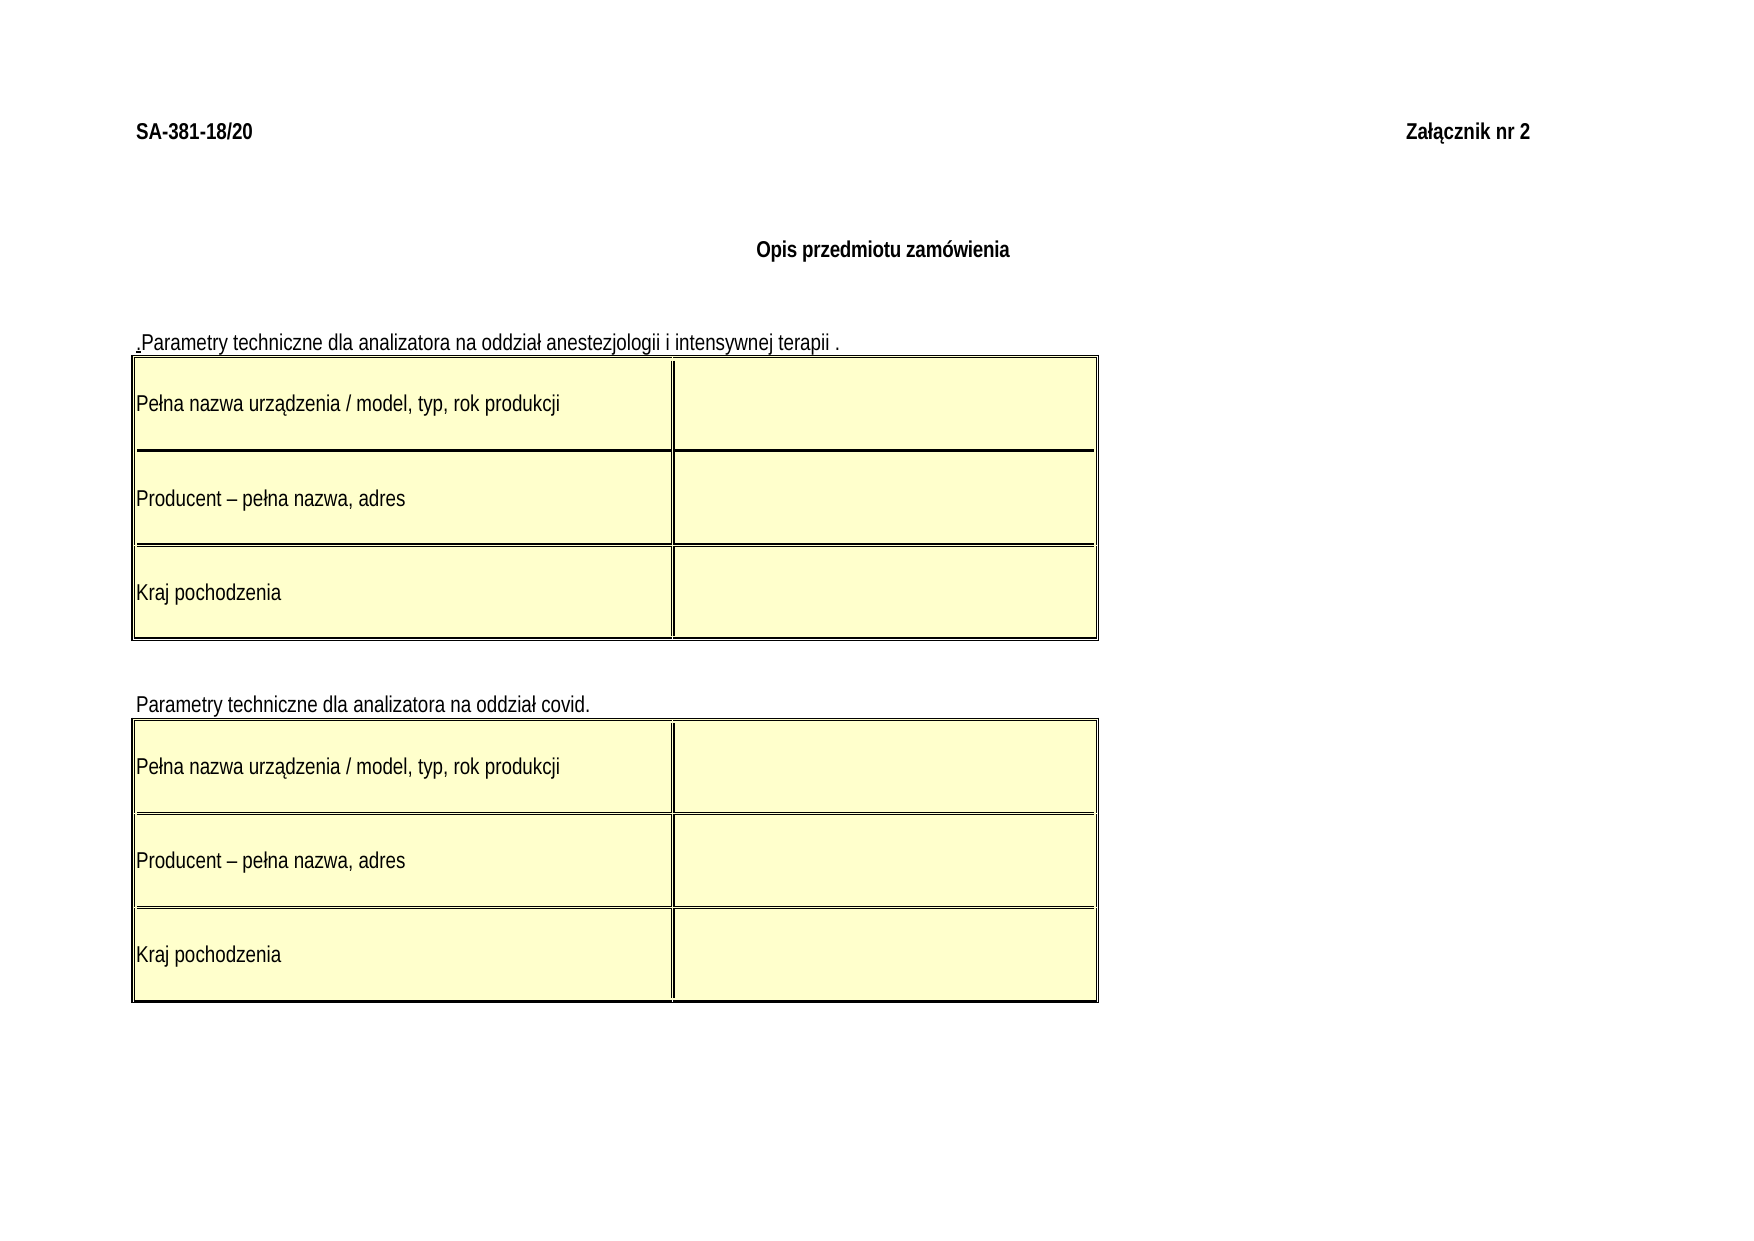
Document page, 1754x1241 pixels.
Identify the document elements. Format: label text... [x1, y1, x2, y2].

table_header [673, 358, 1096, 449]
text Opis przedmiotu zamówienia [136, 207, 1630, 271]
table_cell Producent – pełna nazwa, adres [135, 449, 671, 543]
table_cell [673, 812, 1097, 906]
table_cell Kraj pochodzenia [133, 906, 673, 1000]
table_header Pełna nazwa urządzenia / model, typ, rok produkcji [133, 356, 673, 449]
table_cell [673, 543, 1096, 637]
text SA-381-18/20 Załącznik nr 2 [136, 118, 1630, 144]
table_cell Kraj pochodzenia [135, 543, 673, 637]
table_header [673, 721, 1096, 812]
table_header Pełna nazwa urządzenia / model, typ, rok produkcji [135, 719, 673, 812]
subtitle Parametry techniczne dla analizatora na oddział covid. [136, 691, 1630, 717]
table_cell [675, 449, 1096, 543]
table_cell Producent – pełna nazwa, adres [133, 812, 673, 906]
text .Parametry techniczne dla analizatora na oddział anestezjologii i intensywnej terapii . [136, 328, 1630, 355]
table_cell [673, 906, 1097, 1000]
